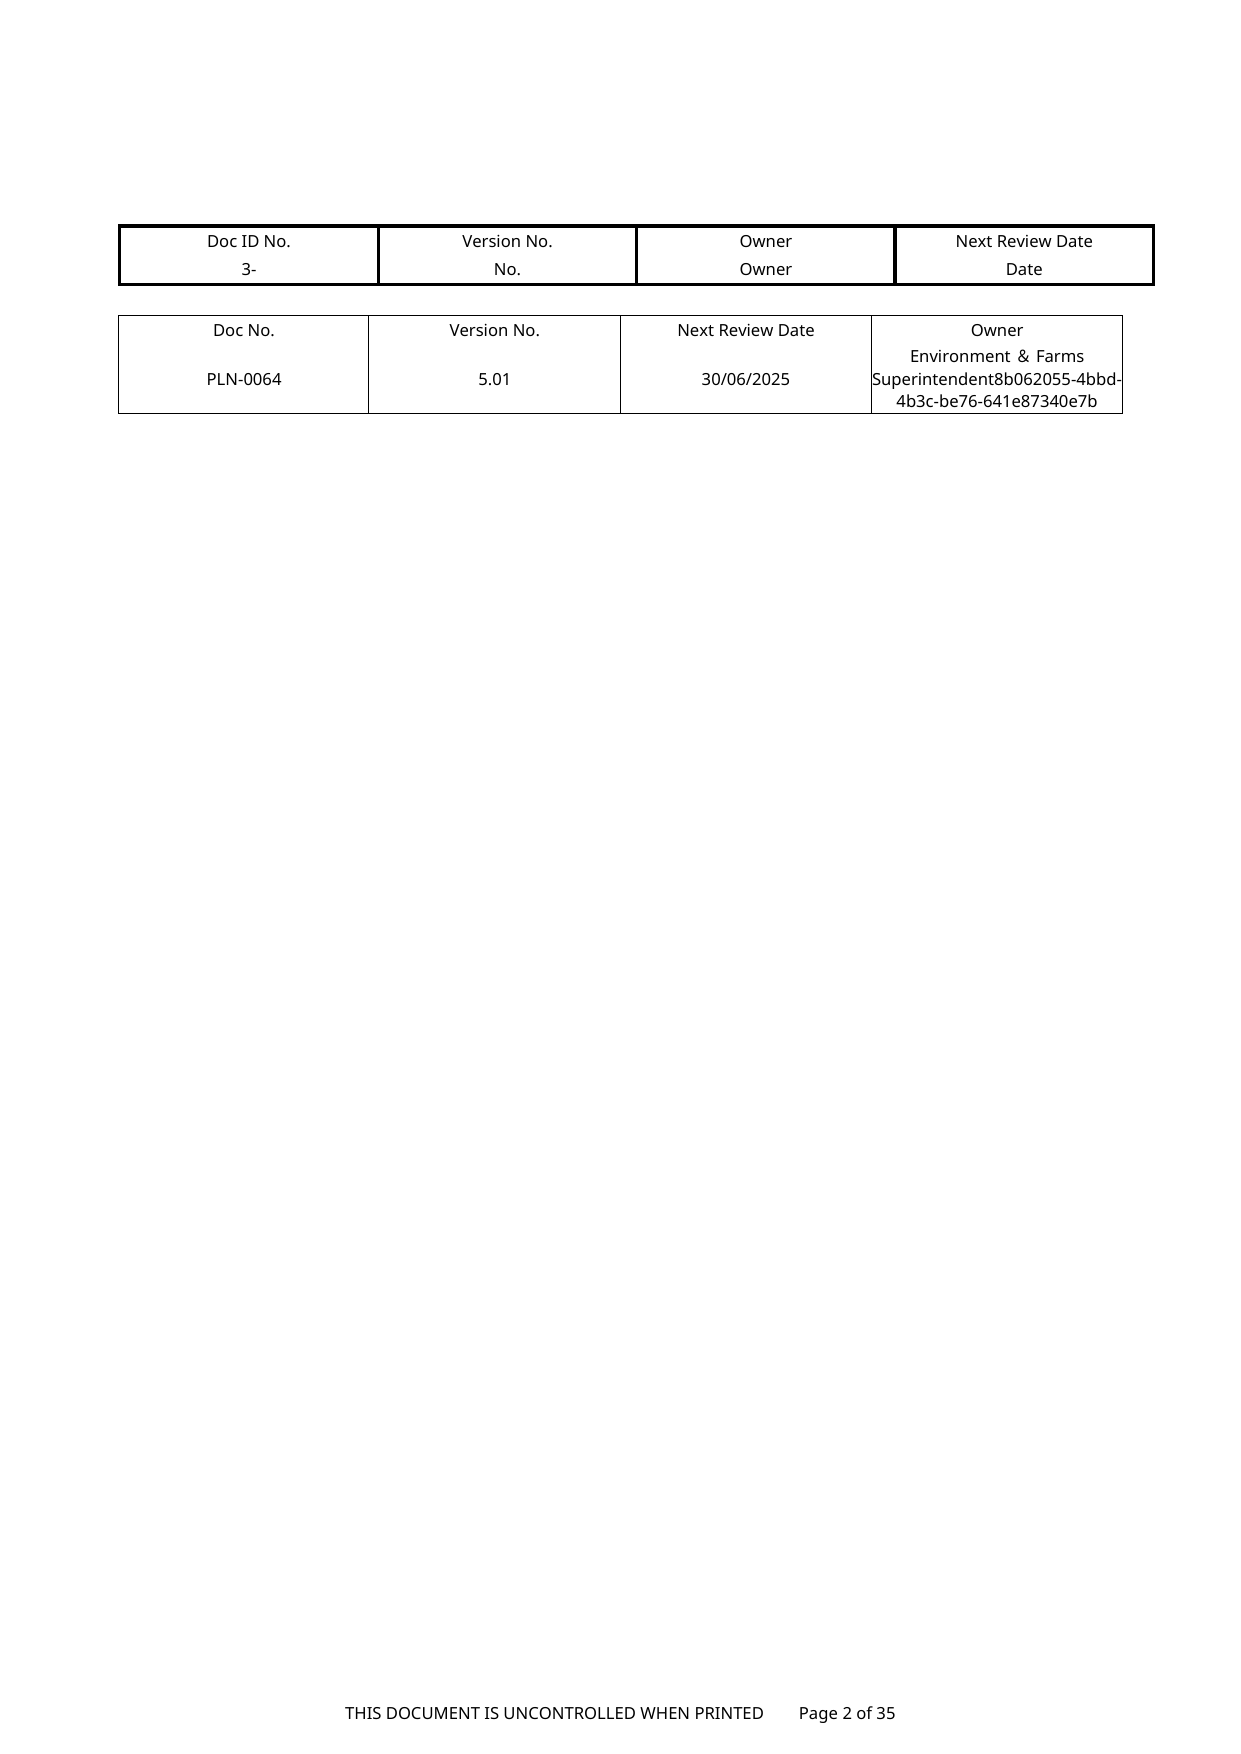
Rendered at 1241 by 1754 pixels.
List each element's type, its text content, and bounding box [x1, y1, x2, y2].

table_header Next Review Date [621, 316, 871, 344]
table_header Doc No. [119, 316, 368, 344]
table_header Version No. [369, 316, 620, 344]
table_header Owner [872, 316, 1122, 344]
